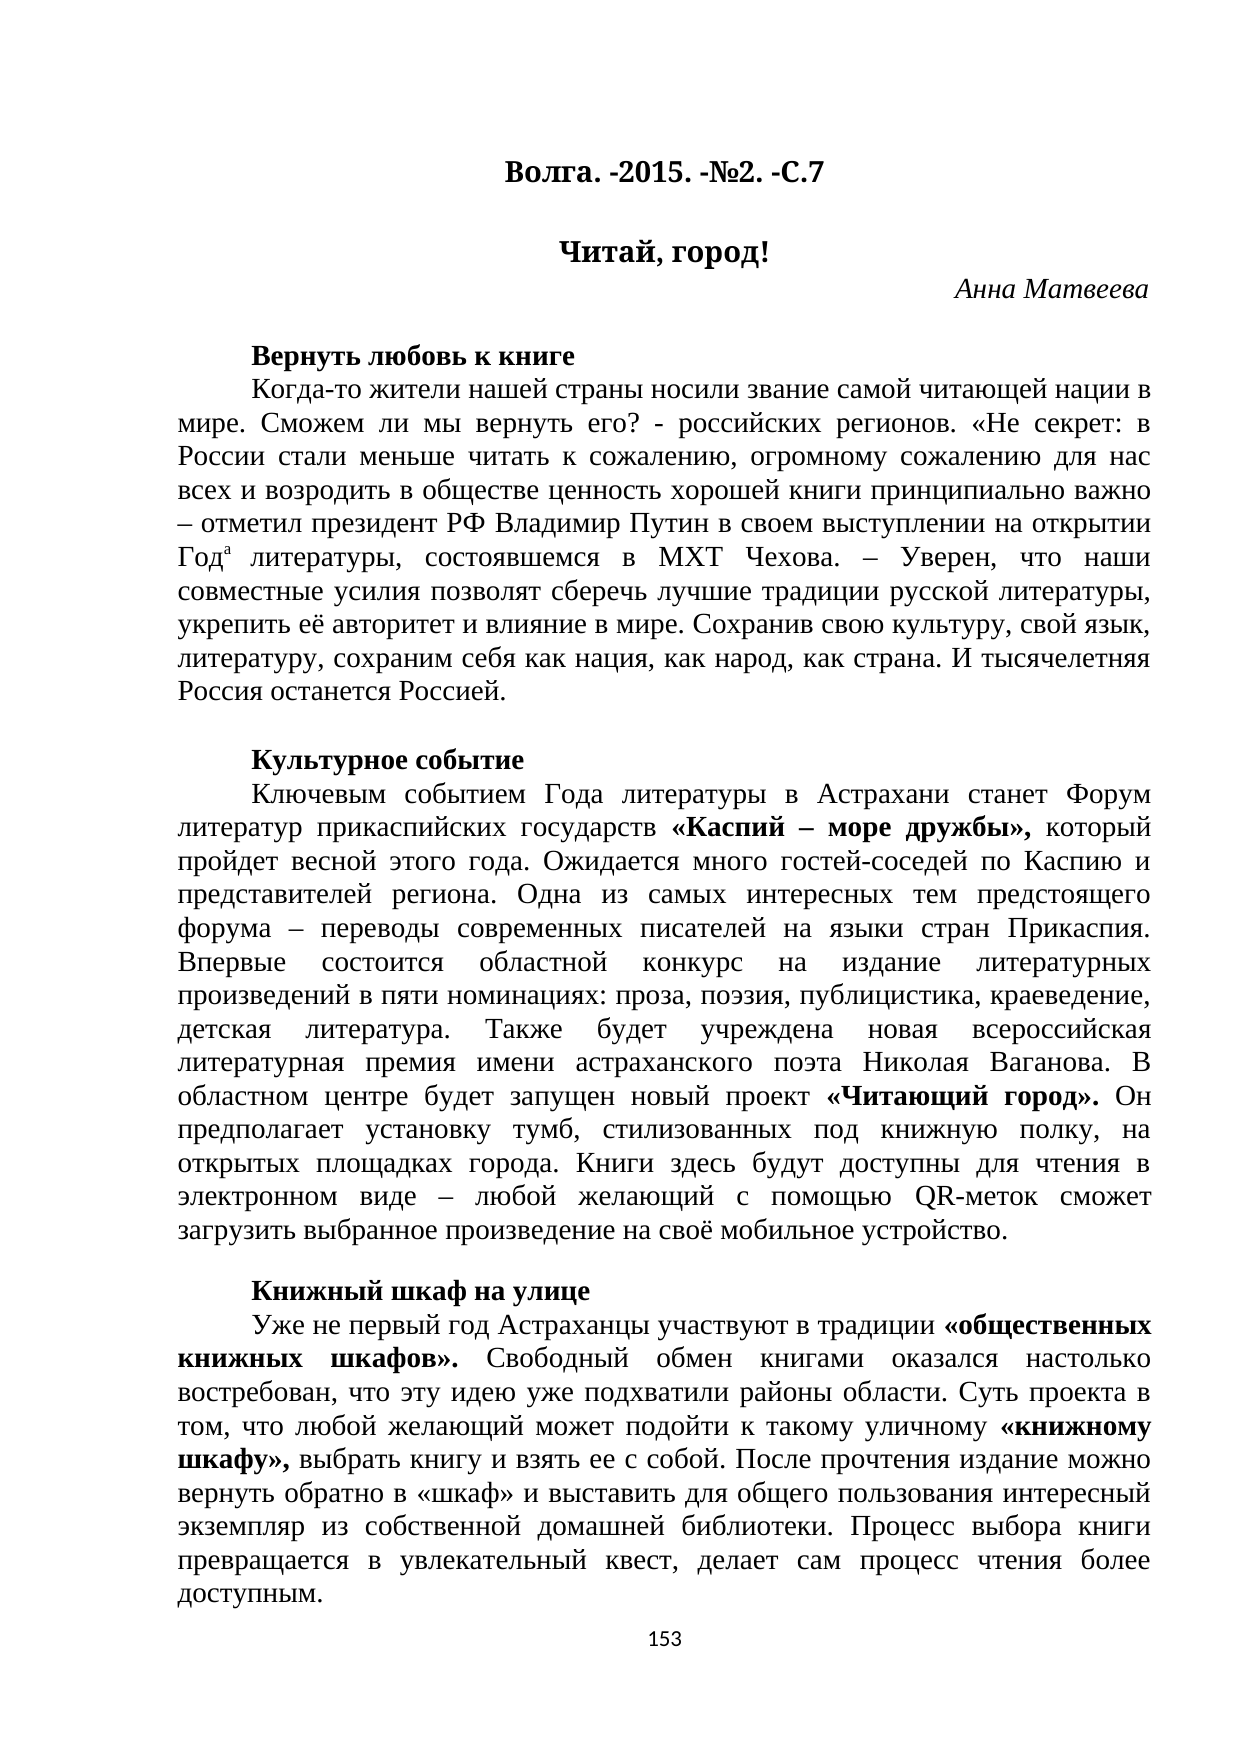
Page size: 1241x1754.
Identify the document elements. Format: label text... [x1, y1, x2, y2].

text Волга. -2015. -№2. -С.7 [177, 152, 1152, 191]
text Читай, город! [177, 231, 1152, 271]
text Ключевым событием Года литературы в Астрахани станет Форум литератур прикаспийских государств «Каспий – море дружбы», который пройдет весной этого года. Ожидается много гостей-соседей по Каспию и представителей региона. Одна из самых интересных тем предстоящего форума – переводы современных писателей на языки стран Прикаспия. Впервые состоится областной конкурс на издание литературных произведений в пяти номинациях: проза, поэзия, публицистика, краеведение, детская литература. Также будет учреждена новая всероссийская литературная премия имени астраханского поэта Николая Ваганова. В областном центре будет запущен новый проект «Читающий город». Он предполагает установку тумб, стилизованных под книжную полку, на открытых площадках города. Книги здесь будут доступны для чтения в электронном виде – любой желающий с помощью QR-меток сможет загрузить выбранное произведение на своё мобильное устройство. [177, 776, 1152, 1246]
text Культурное событие [177, 742, 1152, 776]
text Анна Матвеева [177, 271, 1152, 304]
text Вернуть любовь к книге [177, 338, 1152, 371]
text Когда-то жители нашей страны носили звание самой читающей нации в мире. Сможем ли мы вернуть его? - российских регионов. «Не секрет: в России стали меньше читать к сожалению, огромному сожалению для нас всех и возродить в обществе ценность хорошей книги принципиально важно – отметил президент РФ Владимир Путин в своем выступлении на открытии Года литературы, состоявшемся в МХТ Чехова. – Уверен, что наши совместные усилия позволят сберечь лучшие традиции русской литературы, укрепить её авторитет и влияние в мире. Сохранив свою культуру, свой язык, литературу, сохраним себя как нация, как народ, как страна. И тысячелетняя Россия останется Россией. [177, 371, 1152, 707]
text Книжный шкаф на улице [177, 1273, 1152, 1307]
text Уже не первый год Астраханцы участвуют в традиции «общественных книжных шкафов». Свободный обмен книгами оказался настолько востребован, что эту идею уже подхватили районы области. Суть проекта в том, что любой желающий может подойти к такому уличному «книжному шкафу», выбрать книгу и взять ее с собой. После прочтения издание можно вернуть обратно в «шкаф» и выставить для общего пользования интересный экземпляр из собственной домашней библиотеки. Процесс выбора книги превращается в увлекательный квест, делает сам процесс чтения более доступным. [177, 1307, 1152, 1609]
